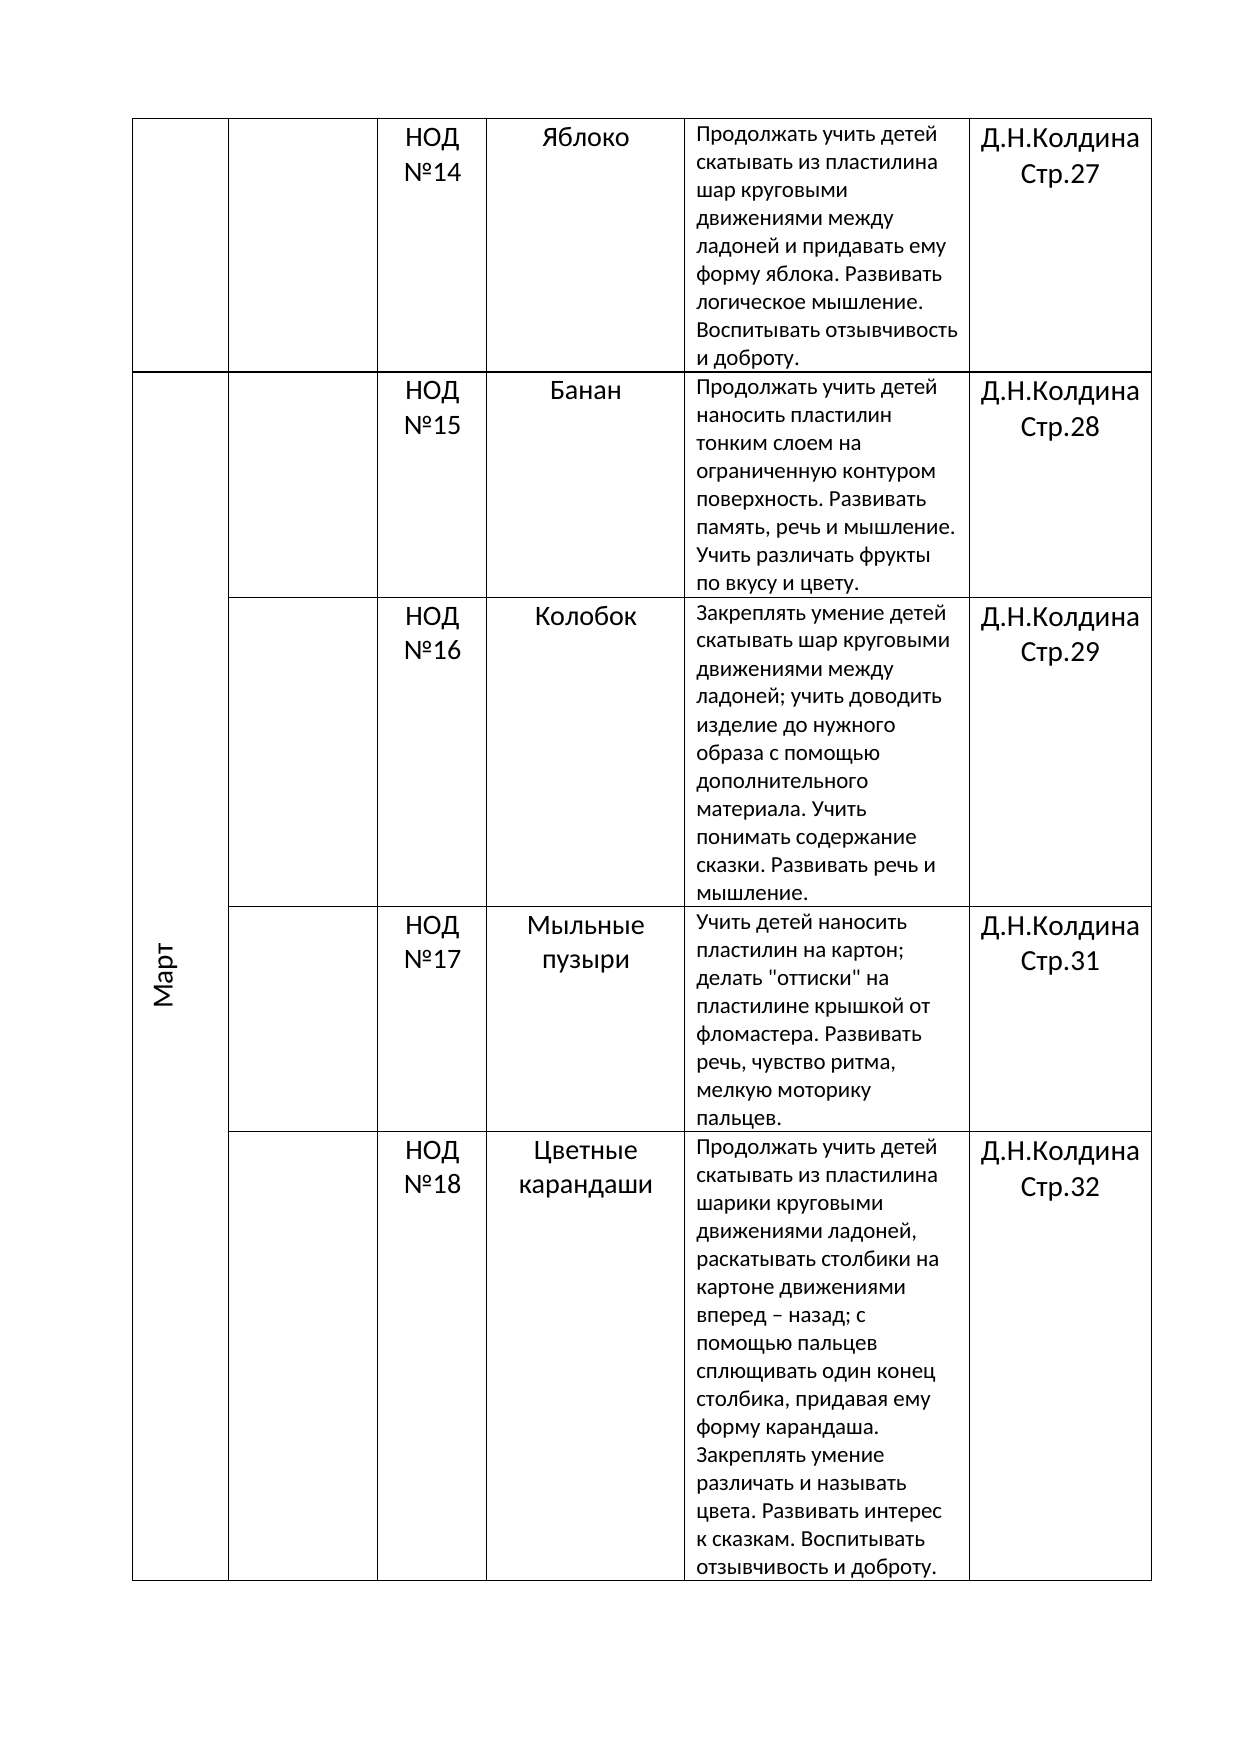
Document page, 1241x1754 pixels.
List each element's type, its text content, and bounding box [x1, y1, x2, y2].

table_cell Д.Н.Колдина Стр.27 [970, 119, 1151, 371]
table_cell Яблоко [487, 119, 684, 371]
table_cell Продолжать учить детей наносить пластилин тонким слоем на ограниченную контуром поверхность. Развивать память, речь и мышление. Учить различать фрукты по вкусу и цвету. [685, 373, 969, 597]
table_cell Закреплять умение детей скатывать шар круговыми движениями между ладоней; учить доводить изделие до нужного образа с помощью дополнительного материала. Учить понимать содержание сказки. Развивать речь и мышление. [685, 598, 969, 906]
table_cell [229, 1132, 377, 1580]
table_cell Д.Н.Колдина Стр.32 [970, 1132, 1151, 1580]
table_cell [229, 373, 377, 597]
table_cell [229, 907, 377, 1131]
table_cell НОД №18 [378, 1132, 486, 1580]
table_cell Цветные карандаши [487, 1132, 684, 1580]
table_cell НОД №15 [378, 373, 486, 597]
table_cell Учить детей наносить пластилин на картон; делать "оттиски" на пластилине крышкой от фломастера. Развивать речь, чувство ритма, мелкую моторику пальцев. [685, 907, 969, 1131]
table_cell Март [133, 373, 228, 1580]
table_cell [229, 598, 377, 906]
table_cell Продолжать учить детей скатывать из пластилина шар круговыми движениями между ладоней и придавать ему форму яблока. Развивать логическое мышление. Воспитывать отзывчивость и доброту. [685, 119, 969, 371]
table_cell [229, 119, 377, 371]
table_cell Мыльные пузыри [487, 907, 684, 1131]
table_cell НОД №16 [378, 598, 486, 906]
table_cell Продолжать учить детей скатывать из пластилина шарики круговыми движениями ладоней, раскатывать столбики на картоне движениями вперед – назад; с помощью пальцев сплющивать один конец столбика, придавая ему форму карандаша. Закреплять умение различать и называть цвета. Развивать интерес к сказкам. Воспитывать отзывчивость и доброту. [685, 1132, 969, 1580]
table_cell Колобок [487, 598, 684, 906]
table_cell Д.Н.Колдина Стр.31 [970, 907, 1151, 1131]
table_cell Д.Н.Колдина Стр.29 [970, 598, 1151, 906]
table_cell НОД №14 [378, 119, 486, 371]
table_cell Д.Н.Колдина Стр.28 [970, 373, 1151, 597]
table_cell НОД №17 [378, 907, 486, 1131]
table_cell Банан [487, 373, 684, 597]
